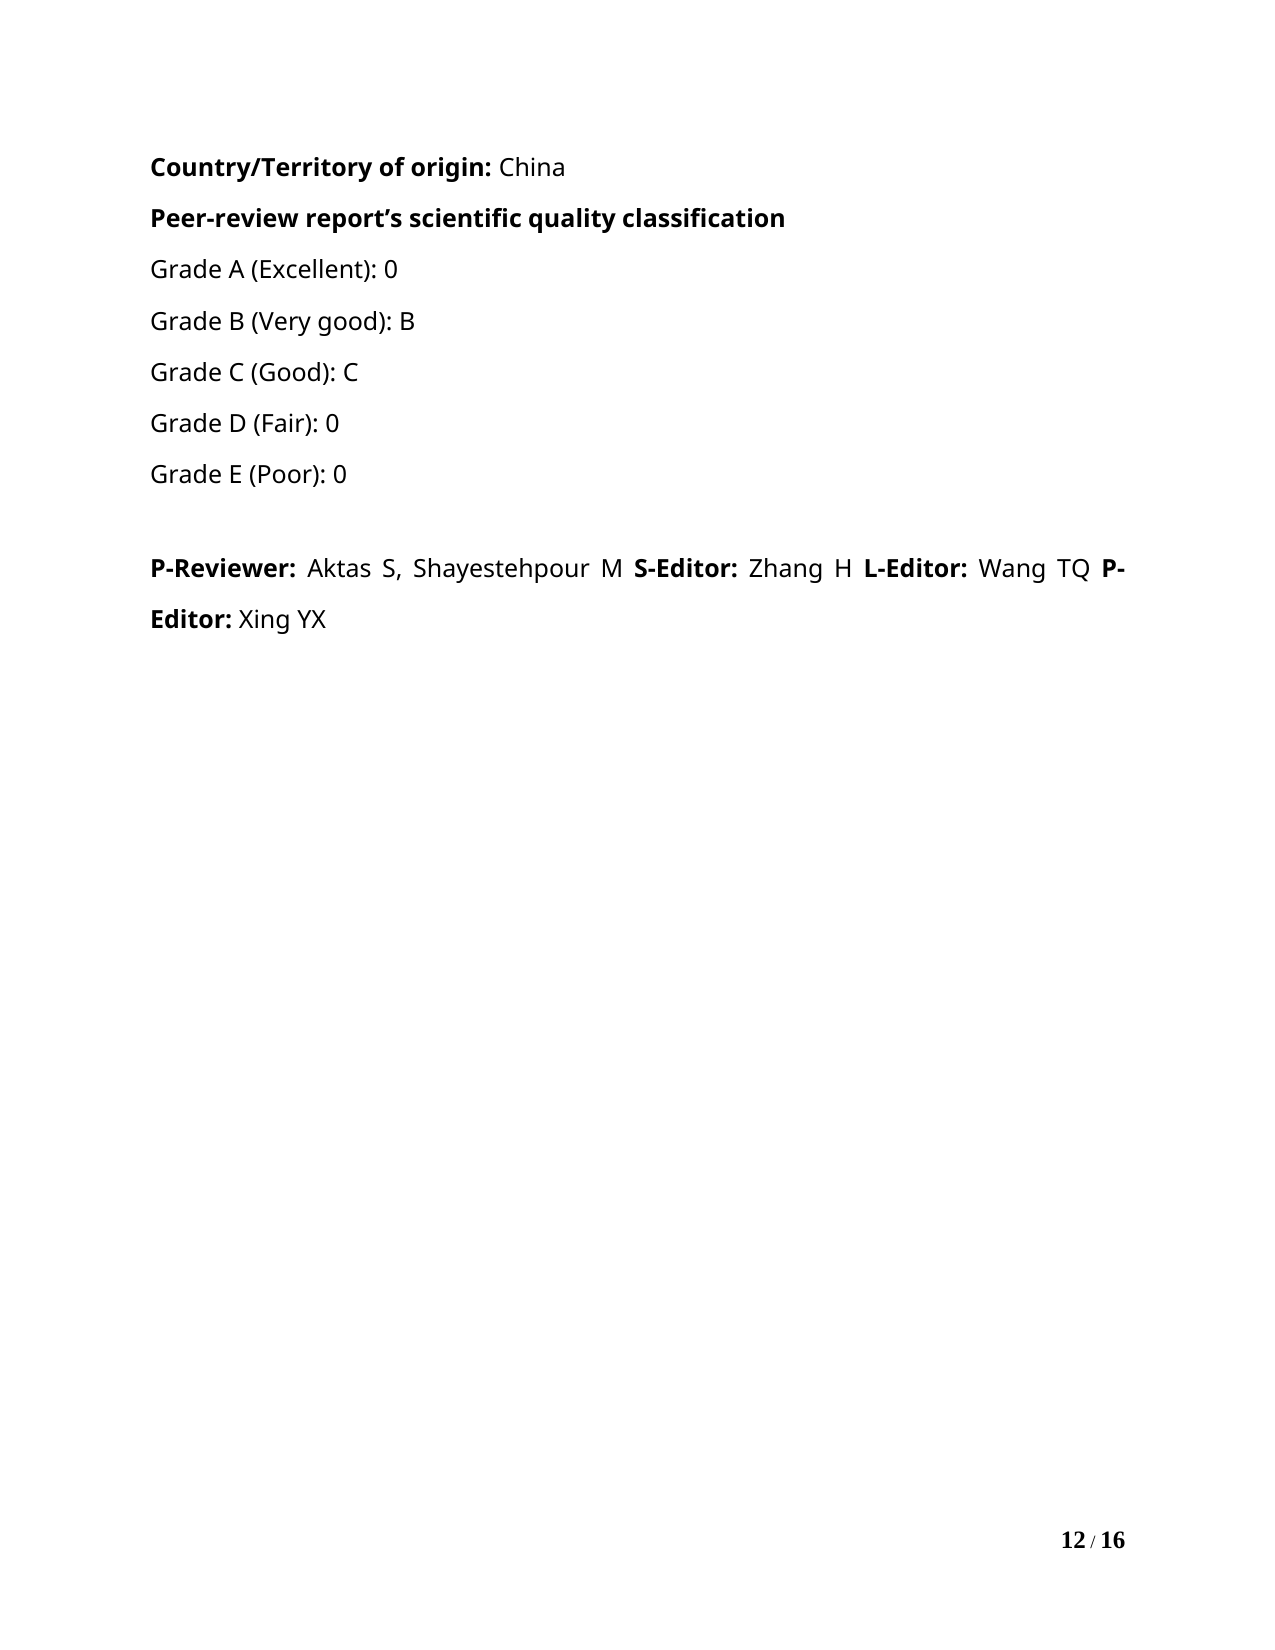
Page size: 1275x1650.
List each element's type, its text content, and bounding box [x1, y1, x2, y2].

text Grade A (Excellent): 0 [150, 252, 1125, 286]
text Country/Territory of origin: China [150, 150, 1125, 184]
text Grade D (Fair): 0 [150, 405, 1125, 439]
text Grade B (Very good): B [150, 303, 1125, 337]
text P-Reviewer: Aktas S, Shayestehpour M S-Editor: Zhang H L-Editor: Wang TQ P-Editor: Xing YX [150, 550, 1125, 636]
text Peer-review report’s scientific quality classification [150, 201, 1125, 235]
text Grade E (Poor): 0 [150, 456, 1125, 490]
text Grade C (Good): C [150, 354, 1125, 388]
